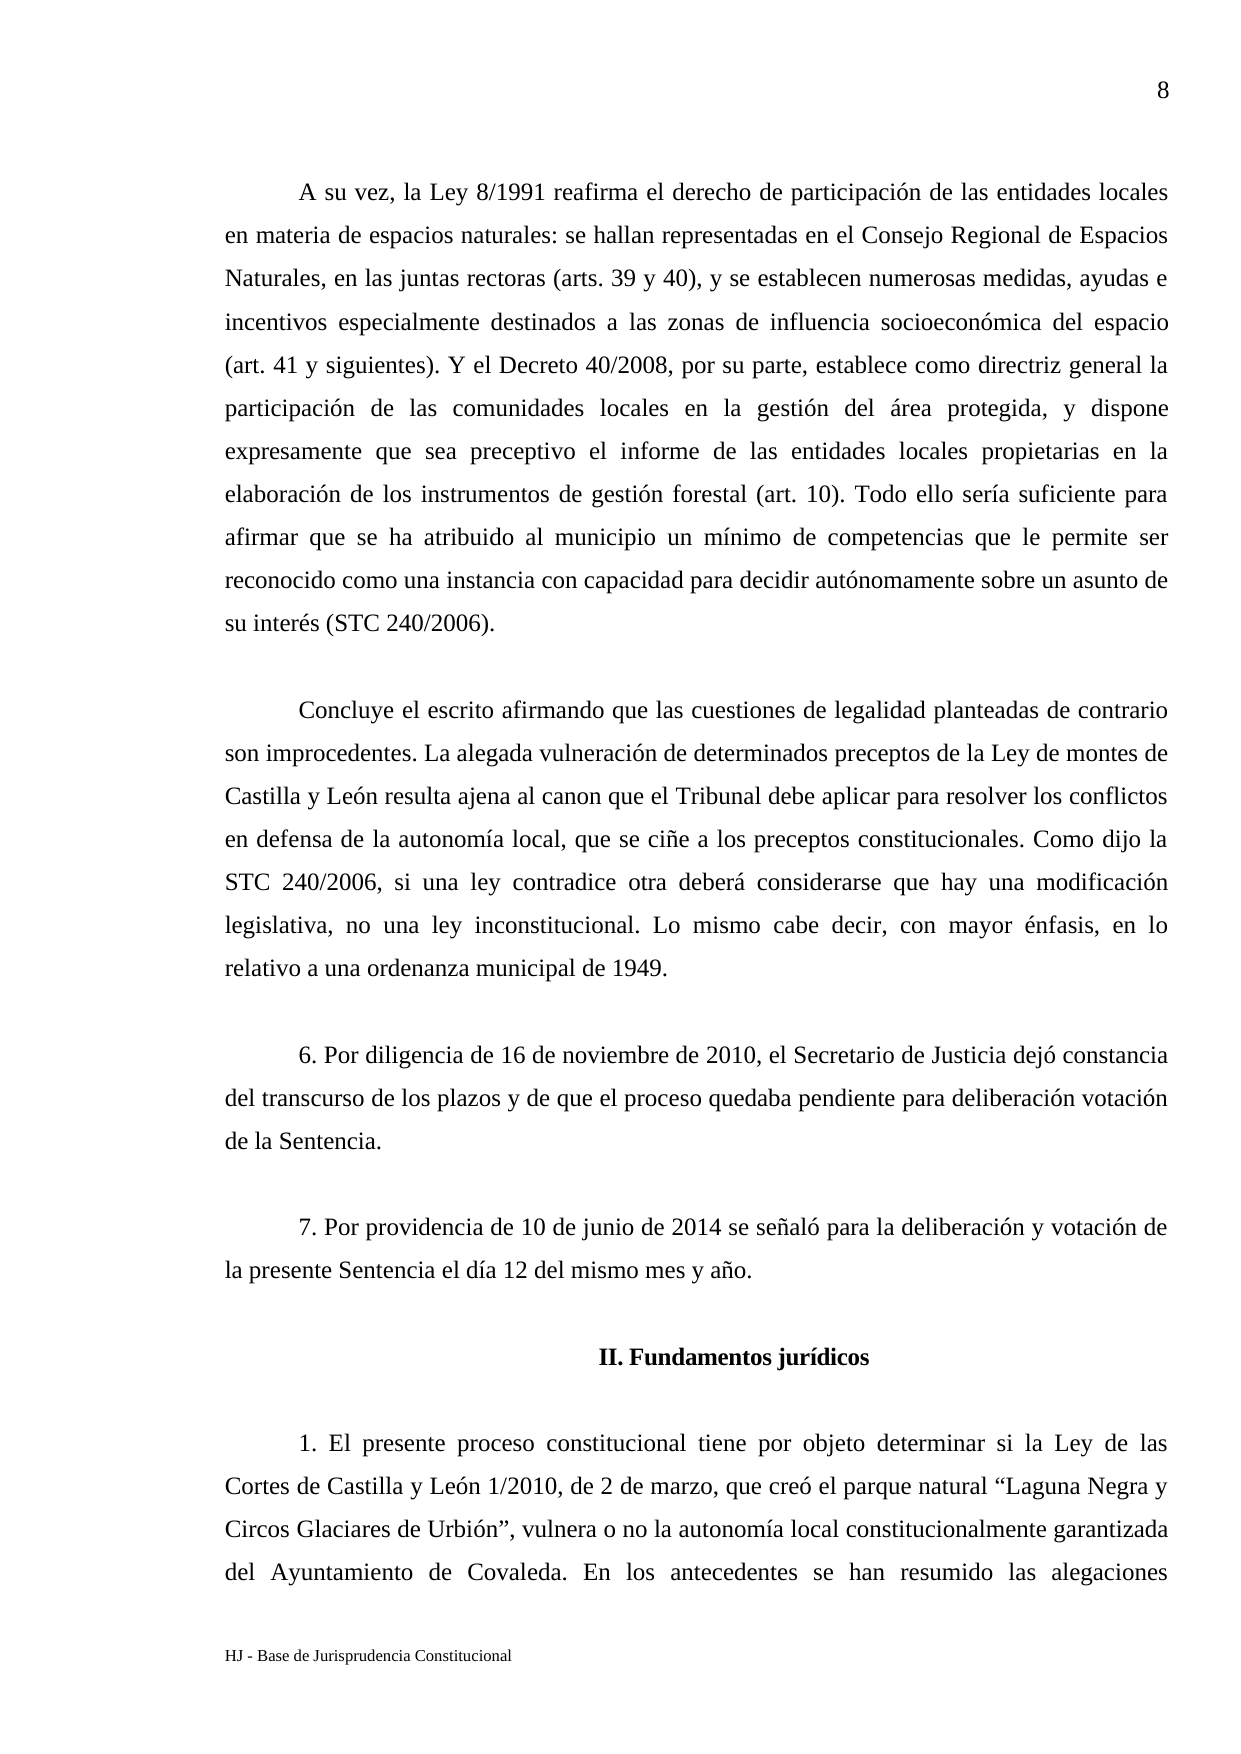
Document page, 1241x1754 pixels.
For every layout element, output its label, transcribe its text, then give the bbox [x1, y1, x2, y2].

text A su vez, la Ley 8/1991 reafirma el derecho de participación de las entidades locales en materia de espacios naturales: se hallan representadas en el Consejo Regional de Espacios Naturales, en las juntas rectoras (arts. 39 y 40), y se establecen numerosas medidas, ayudas e incentivos especialmente destinados a las zonas de influencia socioeconómica del espacio (art. 41 y siguientes). Y el Decreto 40/2008, por su parte, establece como directriz general la participación de las comunidades locales en la gestión del área protegida, y dispone expresamente que sea preceptivo el informe de las entidades locales propietarias en la elaboración de los instrumentos de gestión forestal (art. 10). Todo ello sería suficiente para afirmar que se ha atribuido al municipio un mínimo de competencias que le permite ser reconocido como una instancia con capacidad para decidir autónomamente sobre un asunto de su interés (STC 240/2006). [224, 177, 1169, 637]
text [224, 1428, 1169, 1586]
text 7. Por providencia de 10 de junio de 2014 se señaló para la deliberación y votación de la presente Sentencia el día 12 del mismo mes y año. [224, 1212, 1169, 1284]
text 6. Por diligencia de 16 de noviembre de 2010, el Secretario de Justicia dejó constancia del transcurso de los plazos y de que el proceso quedaba pendiente para deliberación votación de la Sentencia. [224, 1040, 1169, 1155]
text Concluye el escrito afirmando que las cuestiones de legalidad planteadas de contrario son improcedentes. La alegada vulneración de determinados preceptos de la Ley de montes de Castilla y León resulta ajena al canon que el Tribunal debe aplicar para resolver los conflictos en defensa de la autonomía local, que se ciñe a los preceptos constitucionales. Como dijo la STC 240/2006, si una ley contradice otra deberá considerarse que hay una modificación legislativa, no una ley inconstitucional. Lo mismo cabe decir, con mayor énfasis, en lo relativo a una ordenanza municipal de 1949. [224, 695, 1169, 982]
subtitle II. Fundamentos jurídicos [224, 1342, 1169, 1370]
